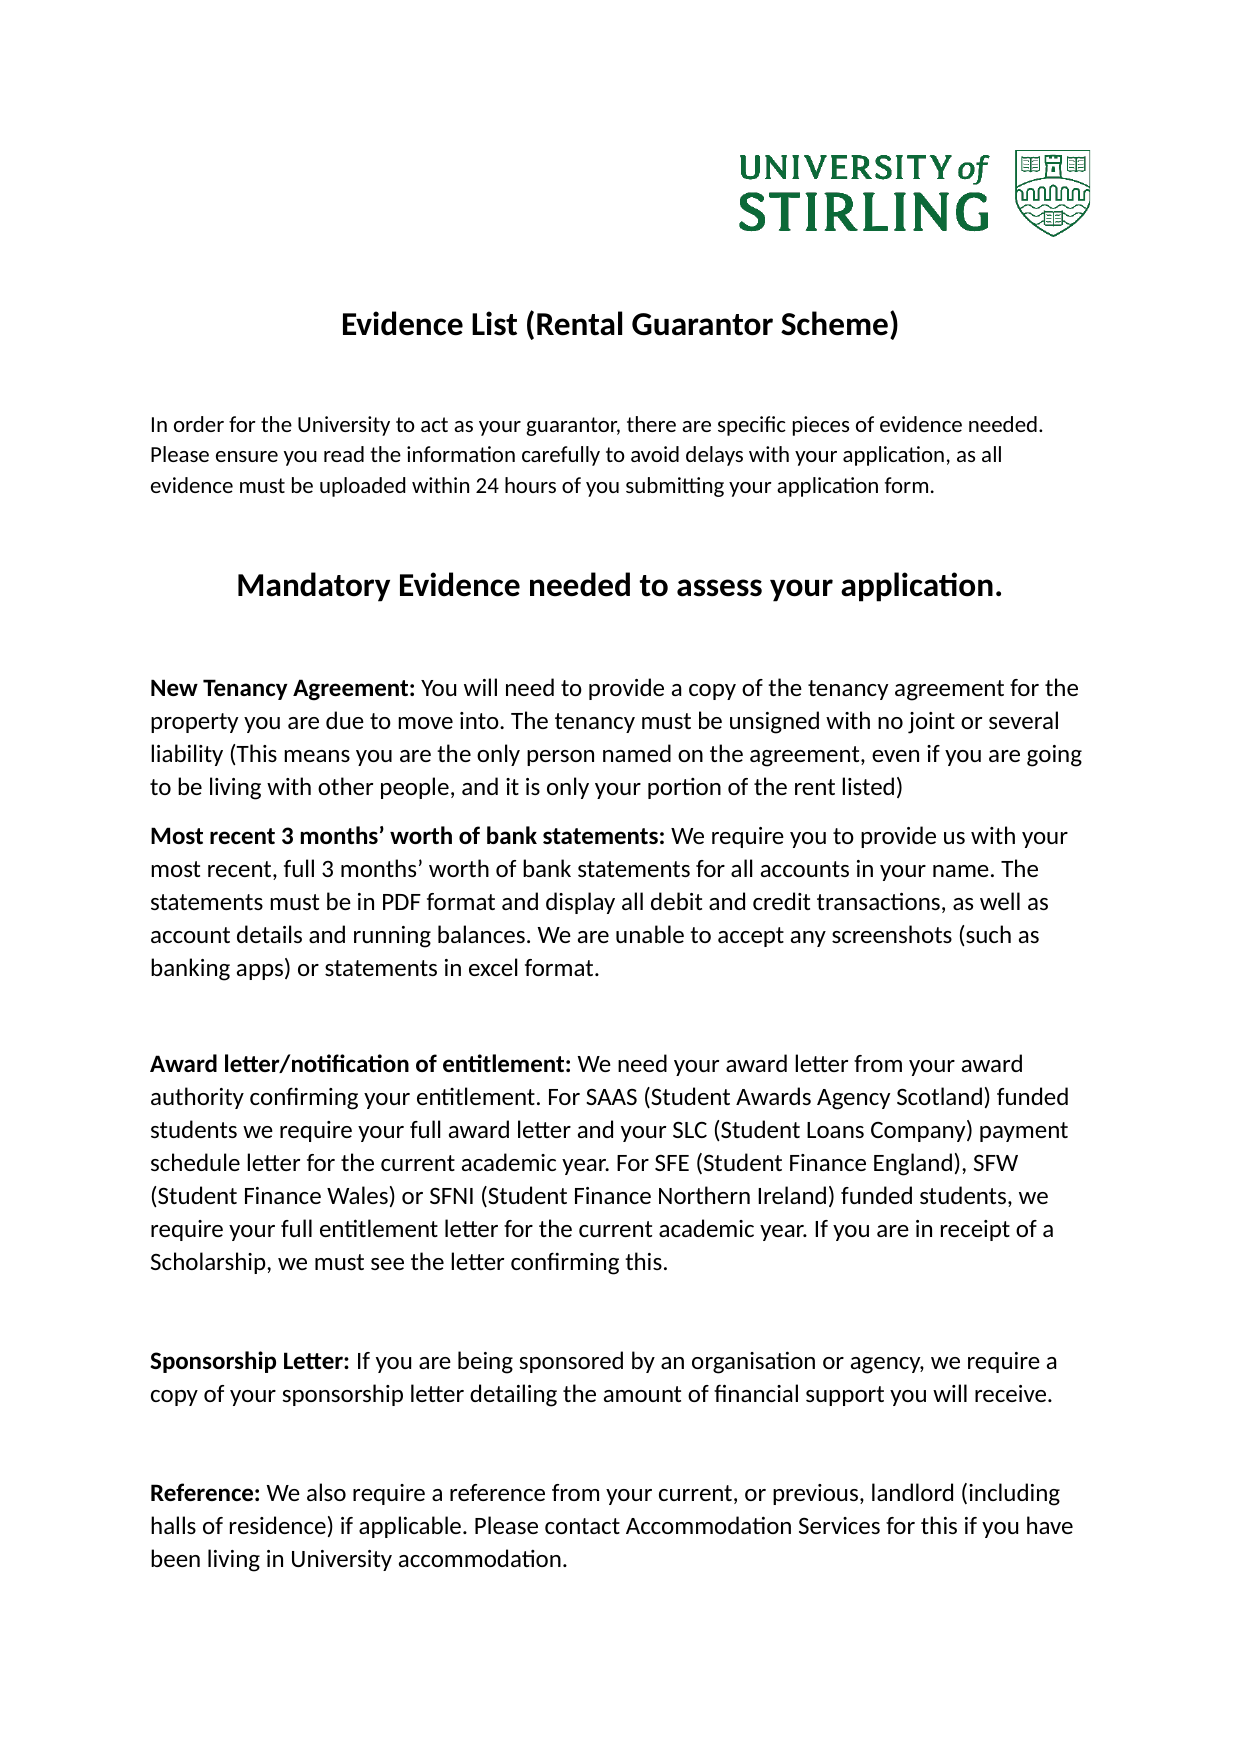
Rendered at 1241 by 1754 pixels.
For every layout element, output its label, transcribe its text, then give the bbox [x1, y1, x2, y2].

text Most recent 3 months’ worth of bank statements: We require you to provide us with your most recent, full 3 months’ worth of bank statements for all accounts in your name. The statements must be in PDF format and display all debit and credit transactions, as well as account details and running balances. We are unable to accept any screenshots (such as banking apps) or statements in excel format. [150, 820, 1090, 982]
picture [739, 150, 1091, 237]
text Sponsorship Letter: If you are being sponsored by an organisation or agency, we require a copy of your sponsorship letter detailing the amount of financial support you will receive. [150, 1345, 1090, 1408]
text Award letter/notification of entitlement: We need your award letter from your award authority confirming your entitlement. For SAAS (Student Awards Agency Scotland) funded students we require your full award letter and your SLC (Student Loans Company) payment schedule letter for the current academic year. For SFE (Student Finance England), SFW (Student Finance Wales) or SFNI (Student Finance Northern Ireland) funded students, we require your full entitlement letter for the current academic year. If you are in receipt of a Scholarship, we must see the letter confirming this. [150, 1048, 1090, 1276]
text Mandatory Evidence needed to assess your application. [150, 564, 1090, 605]
text New Tenancy Agreement: You will need to provide a copy of the tenancy agreement for the property you are due to move into. The tenancy must be unsigned with no joint or several liability (This means you are the only person named on the agreement, even if you are going to be living with other people, and it is only your portion of the rent listed) [150, 672, 1090, 801]
text Reference: We also require a reference from your current, or previous, landlord (including halls of residence) if applicable. Please contact Accommodation Services for this if you have been living in University accommodation. [150, 1477, 1090, 1573]
text Evidence List (Rental Guarantor Scheme) [150, 303, 1090, 343]
text In order for the University to act as your guarantor, there are specific pieces of evidence needed. Please ensure you read the information carefully to avoid delays with your application, as all evidence must be uploaded within 24 hours of you submitting your application form. [150, 410, 1090, 499]
